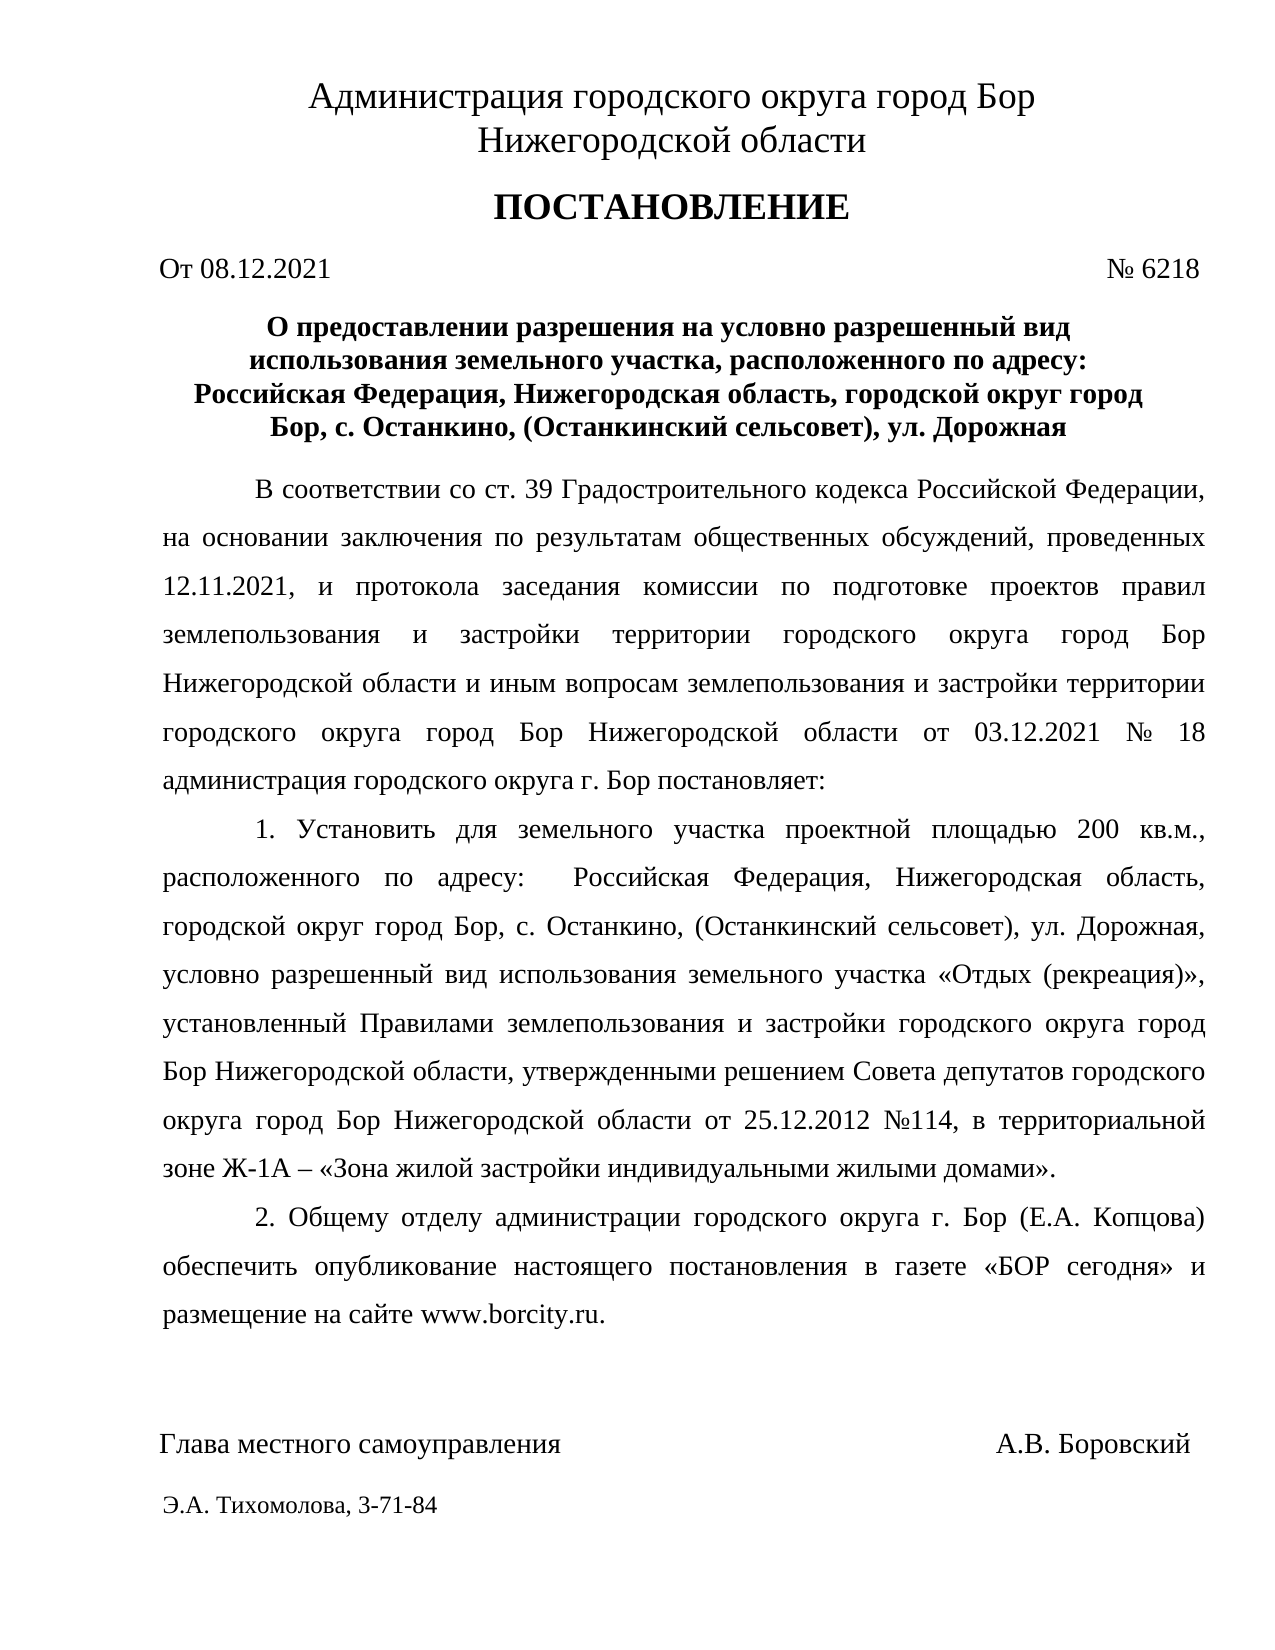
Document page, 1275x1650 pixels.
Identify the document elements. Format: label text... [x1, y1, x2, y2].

text Администрация городского округа город Бор [162, 74, 1181, 117]
table_header В соответствии со ст. 39 Градостроительного кодекса Российской Федерации, на основании заключения по результатам общественных обсуждений, проведенных 12.11.2021, и протокола заседания комиссии по подготовке проектов правил землепользования и застройки территории городского округа город Бор Нижегородской области и иным вопросам землепользования и застройки территории городского округа город Бор Нижегородской области от 03.12.2021 № 18 администрация городского округа г. Бор постановляет: 1. Установить для земельного участка проектной площадью 200 кв.м., расположенного по адресу: Российская Федерация, Нижегородская область, городской округ город Бор, с. Останкино, (Останкинский сельсовет), ул. Дорожная, условно разрешенный вид использования земельного участка «Отдых (рекреация)», установленный Правилами землепользования и застройки городского округа город Бор Нижегородской области, утвержденными решением Совета депутатов городского округа город Бор Нижегородской области от 25.12.2012 №114, в территориальной зоне Ж-1А – «Зона жилой застройки индивидуальными жилыми домами». 2. Общему отделу администрации городского округа г. Бор (Е.А. Копцова) обеспечить опубликование настоящего постановления в газете «БОР сегодня» и размещение на сайте www.borcity.ru. [151, 472, 1218, 1392]
table_header № 6218 [631, 251, 1211, 285]
table_cell Глава местного самоуправления [148, 1393, 591, 1459]
table_header От 08.12.2021 [148, 251, 631, 285]
text Нижегородской области [162, 117, 1181, 160]
table_cell А.В. Боровский [591, 1393, 1214, 1459]
table_header [148, 309, 1167, 443]
text ПОСТАНОВЛЕНИЕ [162, 184, 1181, 227]
text Э.А. Тихомолова, 3-71-84 [162, 1491, 1181, 1519]
